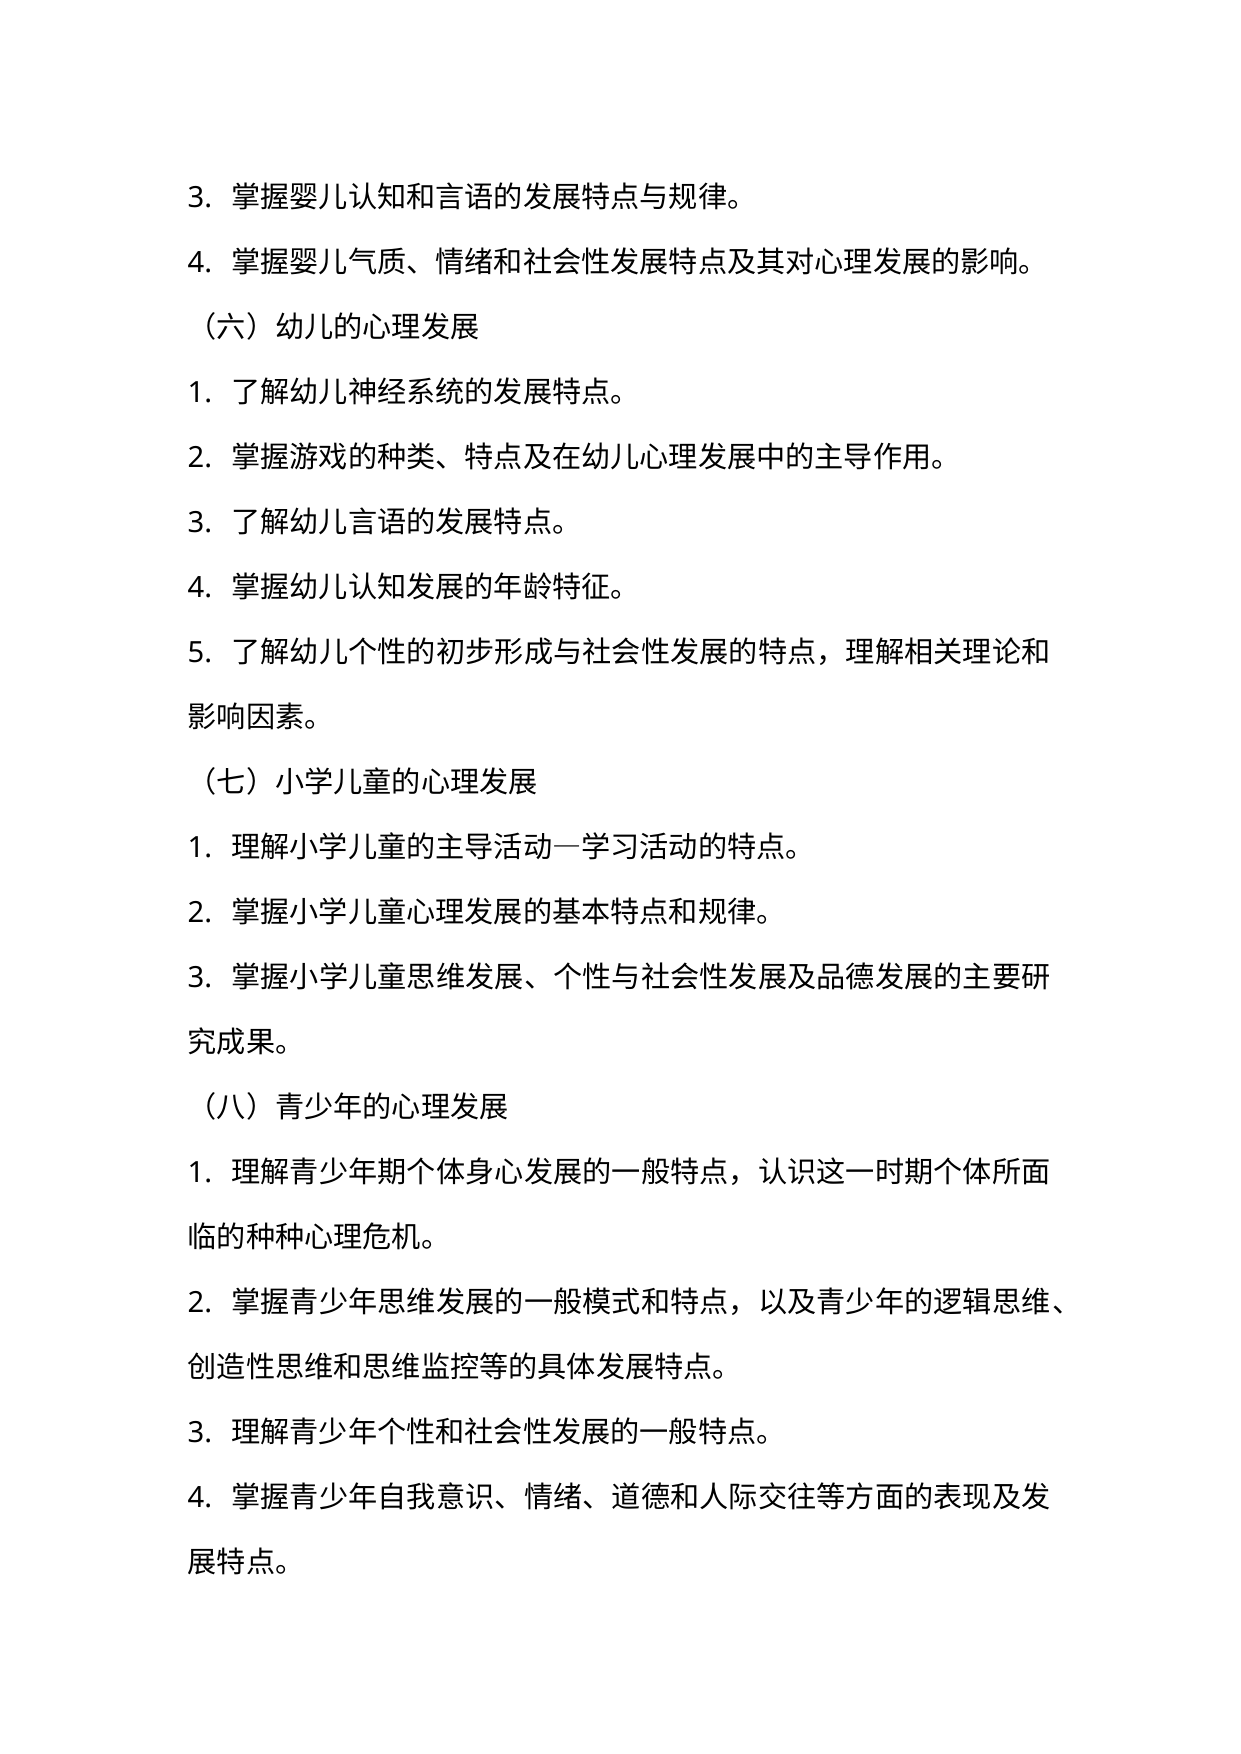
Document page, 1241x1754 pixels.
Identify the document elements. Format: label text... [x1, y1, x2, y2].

text （七）小学儿童的心理发展 [187, 747, 1053, 812]
text 4. 掌握幼儿认知发展的年龄特征。 [187, 552, 1053, 617]
text （八）青少年的心理发展 [187, 1072, 1053, 1137]
text 1. 理解小学儿童的主导活动—学习活动的特点。 [187, 812, 1053, 877]
text 3. 理解青少年个性和社会性发展的一般特点。 [187, 1397, 1053, 1462]
text （六）幼儿的心理发展 [187, 292, 1053, 357]
text 3. 掌握婴儿认知和言语的发展特点与规律。 [187, 162, 1053, 227]
text 5. 了解幼儿个性的初步形成与社会性发展的特点，理解相关理论和影响因素。 [187, 617, 1053, 747]
text 4. 掌握青少年自我意识、情绪、道德和人际交往等方面的表现及发展特点。 [187, 1462, 1053, 1592]
text 2. 掌握游戏的种类、特点及在幼儿心理发展中的主导作用。 [187, 422, 1053, 487]
text 3. 了解幼儿言语的发展特点。 [187, 487, 1053, 552]
text 1. 理解青少年期个体身心发展的一般特点，认识这一时期个体所面临的种种心理危机。 [187, 1137, 1053, 1267]
text 1. 了解幼儿神经系统的发展特点。 [187, 357, 1053, 422]
text 2. 掌握青少年思维发展的一般模式和特点，以及青少年的逻辑思维、创造性思维和思维监控等的具体发展特点。 [187, 1267, 1053, 1397]
text 3. 掌握小学儿童思维发展、个性与社会性发展及品德发展的主要研究成果。 [187, 942, 1053, 1072]
text 2. 掌握小学儿童心理发展的基本特点和规律。 [187, 877, 1053, 942]
text 4. 掌握婴儿气质、情绪和社会性发展特点及其对心理发展的影响。 [187, 227, 1053, 292]
